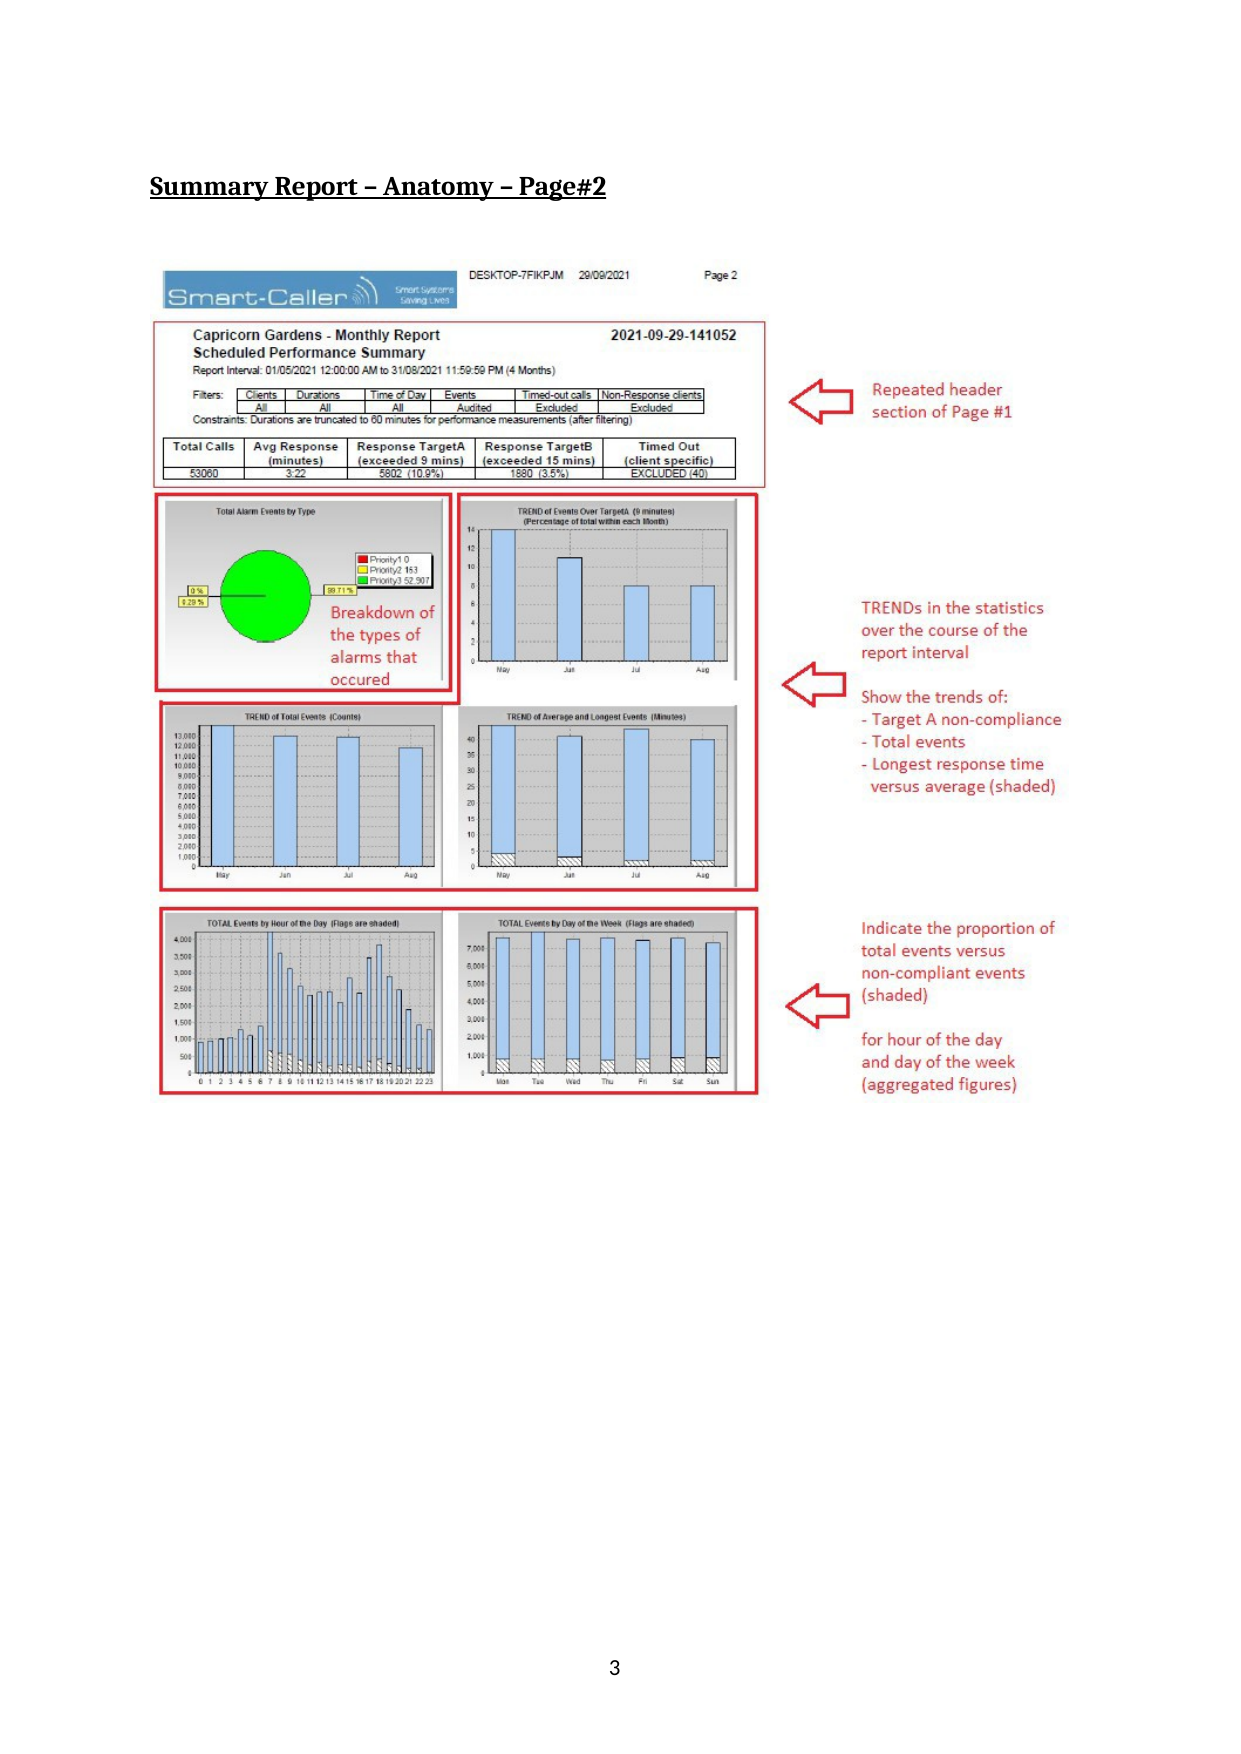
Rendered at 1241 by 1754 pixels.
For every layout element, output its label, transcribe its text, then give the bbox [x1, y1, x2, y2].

text Summary Report – Anatomy – Page#2 [150, 171, 1088, 202]
picture [150, 259, 1069, 1103]
